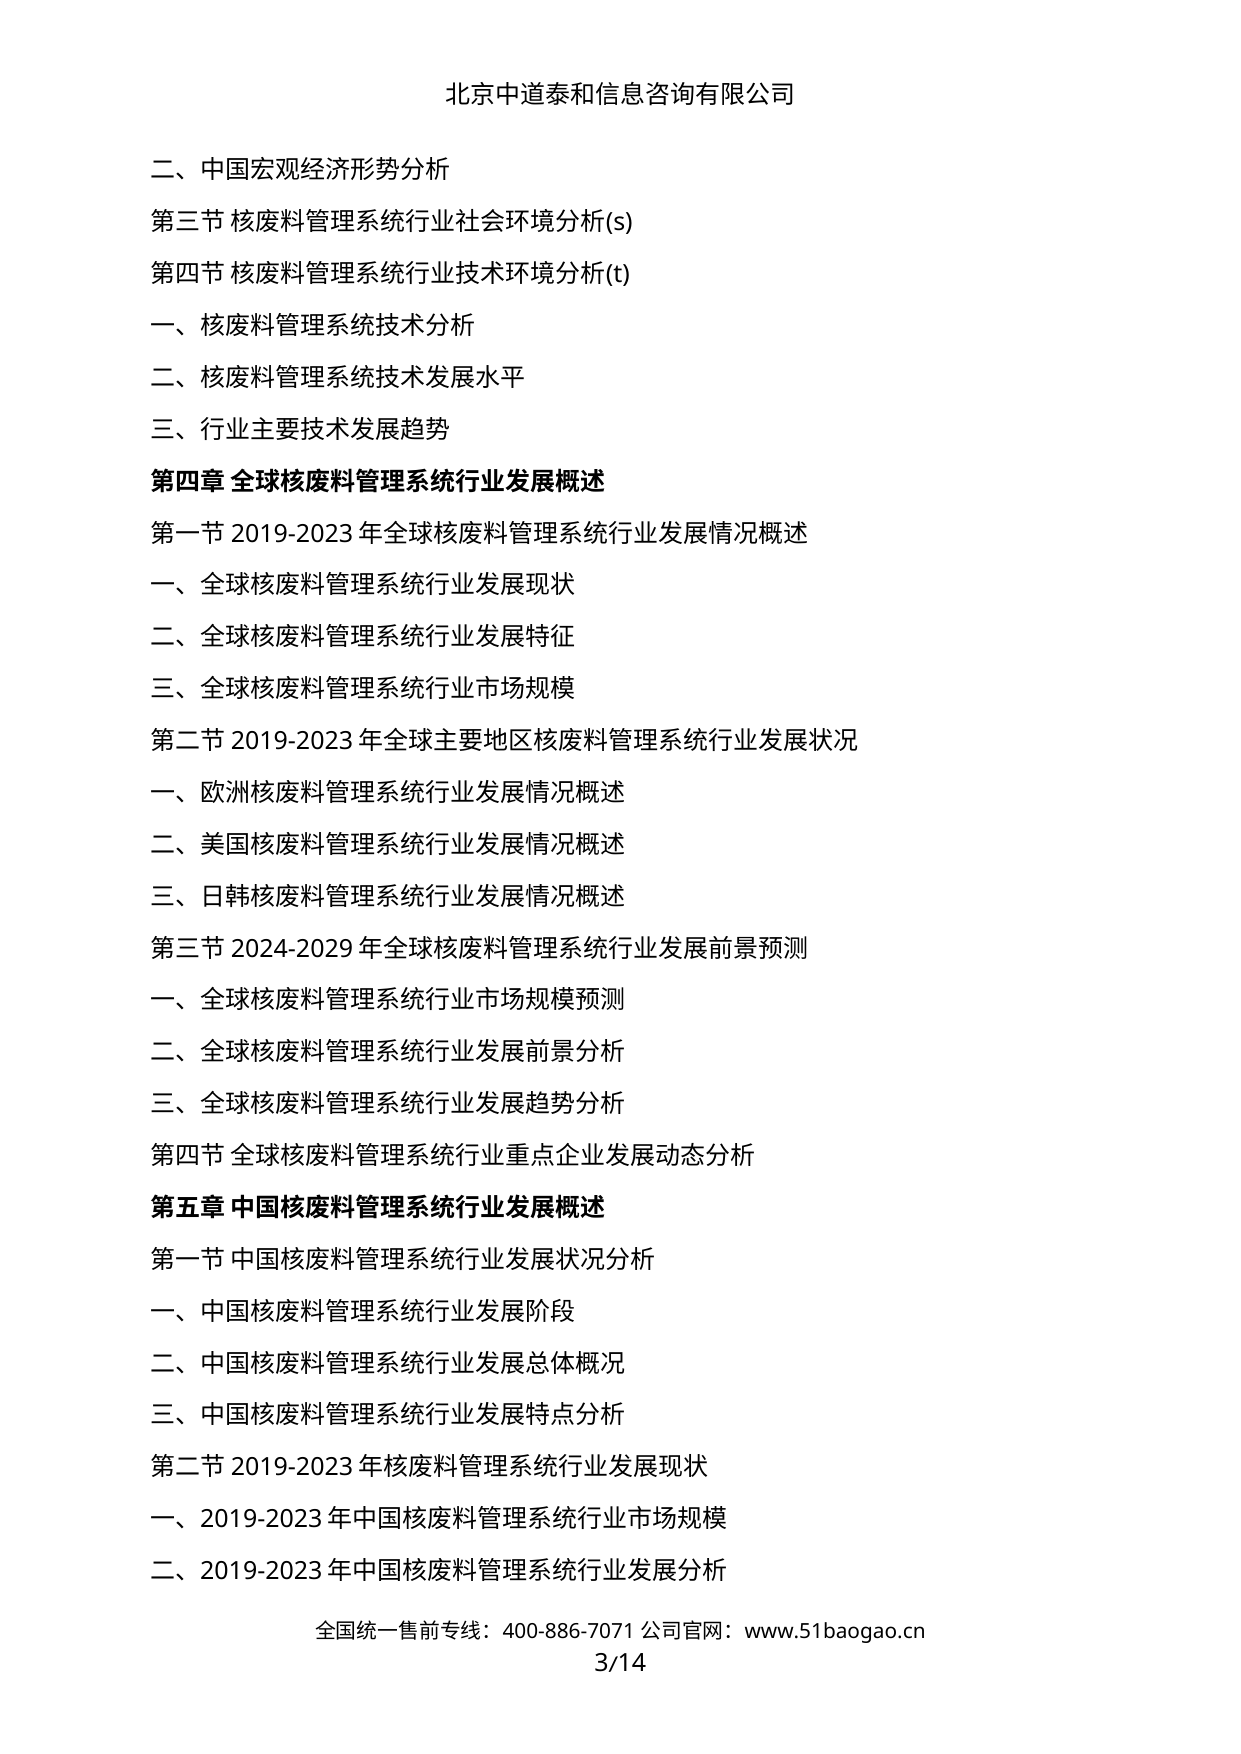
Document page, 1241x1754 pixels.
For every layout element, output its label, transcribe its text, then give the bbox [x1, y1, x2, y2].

text 第一节 中国核废料管理系统行业发展状况分析 [150, 1239, 1090, 1276]
text 二、2019-2023年中国核废料管理系统行业发展分析 [150, 1551, 1090, 1587]
text 三、行业主要技术发展趋势 [150, 409, 1090, 446]
text 第五章 中国核废料管理系统行业发展概述 [150, 1187, 1090, 1224]
text 三、日韩核废料管理系统行业发展情况概述 [150, 876, 1090, 912]
text 第一节 2019-2023年全球核废料管理系统行业发展情况概述 [150, 513, 1090, 549]
text 一、全球核废料管理系统行业市场规模预测 [150, 980, 1090, 1016]
text 第四节 全球核废料管理系统行业重点企业发展动态分析 [150, 1136, 1090, 1172]
text 一、核废料管理系统技术分析 [150, 306, 1090, 342]
text 第四节 核废料管理系统行业技术环境分析(t) [150, 254, 1090, 290]
text 一、全球核废料管理系统行业发展现状 [150, 565, 1090, 601]
text 一、2019-2023年中国核废料管理系统行业市场规模 [150, 1499, 1090, 1535]
text 二、美国核废料管理系统行业发展情况概述 [150, 824, 1090, 861]
text 一、欧洲核废料管理系统行业发展情况概述 [150, 772, 1090, 809]
text 二、中国宏观经济形势分析 [150, 150, 1090, 186]
text 第三节 2024-2029年全球核废料管理系统行业发展前景预测 [150, 928, 1090, 964]
text 三、全球核废料管理系统行业发展趋势分析 [150, 1084, 1090, 1120]
text 二、中国核废料管理系统行业发展总体概况 [150, 1343, 1090, 1379]
text 三、全球核废料管理系统行业市场规模 [150, 669, 1090, 705]
text 三、中国核废料管理系统行业发展特点分析 [150, 1395, 1090, 1431]
text 二、全球核废料管理系统行业发展前景分析 [150, 1032, 1090, 1068]
text 第二节 2019-2023年全球主要地区核废料管理系统行业发展状况 [150, 721, 1090, 757]
text 第二节 2019-2023年核废料管理系统行业发展现状 [150, 1447, 1090, 1483]
text 第三节 核废料管理系统行业社会环境分析(s) [150, 202, 1090, 238]
text 一、中国核废料管理系统行业发展阶段 [150, 1291, 1090, 1327]
text 二、全球核废料管理系统行业发展特征 [150, 617, 1090, 653]
text 第四章 全球核废料管理系统行业发展概述 [150, 461, 1090, 497]
text 二、核废料管理系统技术发展水平 [150, 357, 1090, 394]
